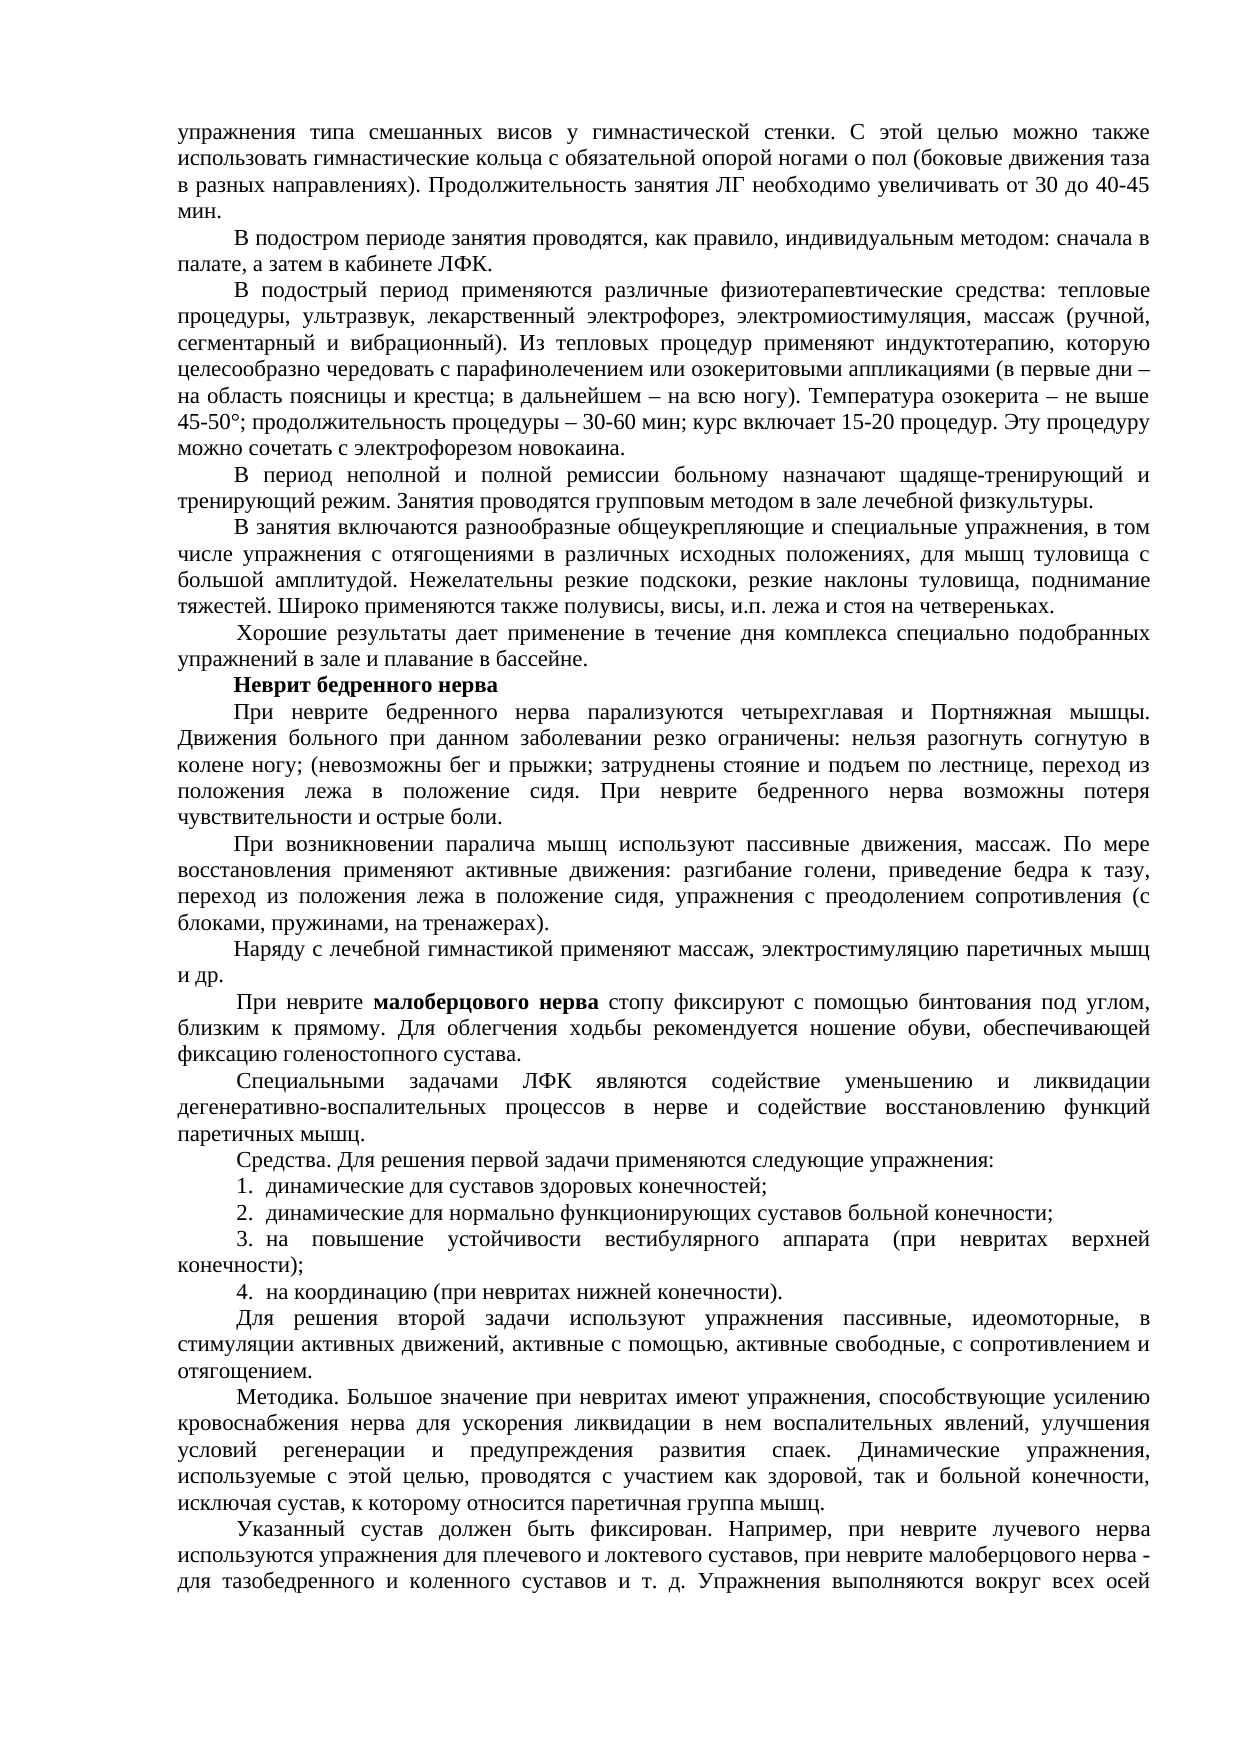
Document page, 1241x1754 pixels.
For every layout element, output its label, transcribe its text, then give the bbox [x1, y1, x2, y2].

text Специальными задачами ЛФК являются содействие уменьшению и ликвидации дегенеративно-воспалительных процессов в нерве и содействие восстановлению функций паретичных мышц. [177, 1067, 1152, 1146]
list на координацию (при невритах нижней конечности). [177, 1278, 1152, 1304]
text Для решения второй задачи используют упражнения пассивные, идеомоторные, в стимуляции активных движений, активные с помощью, активные свободные, с сопротивлением и отягощением. [177, 1304, 1152, 1383]
text В период неполной и полной ремиссии больному назначают щадяще-тренирующий и тренирующий режим. Занятия проводятся групповым методом в зале лечебной физкультуры. [177, 461, 1152, 513]
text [177, 118, 1152, 223]
text При неврите бедренного нерва парализуются четырехглавая и Портняжная мышцы. Движения больного при данном заболевании резко ограничены: нельзя разогнуть согнутую в колене ногу; (невозможны бег и прыжки; затруднены стояние и подъем по лестнице, переход из положения лежа в положение сидя. При неврите бедренного нерва возможны потеря чувствительности и острые боли. [177, 698, 1152, 830]
list динамические для нормально функционирующих суставов больной конечности; [177, 1199, 1152, 1225]
text В подострый период применяются различные физиотерапевтические средства: тепловые процедуры, ультразвук, лекарственный электрофорез, электромиостимуляция, массаж (ручной, сегментарный и вибрационный). Из тепловых процедур применяют индуктотерапию, которую целесообразно чередовать с парафинолечением или озокеритовыми аппликациями (в первые дни – на область поясницы и крестца; в дальнейшем – на всю ногу). Температура озокерита – не выше 45-50°; продолжительность процедуры – 30-60 мин; курс включает 15-20 процедур. Эту процедуру можно сочетать с электрофорезом новокаина. [177, 276, 1152, 461]
list динамические для суставов здоровых конечностей; [177, 1172, 1152, 1199]
text Методика. Большое значение при невритах имеют упражнения, способствующие усилению кровоснабжения нерва для ускорения ликвидации в нем воспалительных явлений, улучшения условий регенерации и предупреждения развития спаек. Динамические упражнения, используемые с этой целью, проводятся с участием как здоровой, так и больной конечности, исключая сустав, к которому относится паретичная группа мышц. [177, 1383, 1152, 1515]
list на повышение устойчивости вестибулярного аппарата (при невритах верхней конечности); [177, 1225, 1152, 1278]
text При неврите малоберцового нерва стопу фиксируют с помощью бинтования под углом, близким к прямому. Для облегчения ходьбы рекомендуется ношение обуви, обеспечивающей фиксацию голеностопного сустава. [177, 988, 1152, 1067]
text При возникновении паралича мышц используют пассивные движения, массаж. По мере восстановления применяют активные движения: разгибание голени, приведение бедра к тазу, переход из положения лежа в положение сидя, упражнения с преодолением сопротивления (с блоками, пружинами, на тренажерах). [177, 830, 1152, 935]
text В подостром периоде занятия проводятся, как правило, индивидуальным методом: сначала в палате, а затем в кабинете ЛФК. [177, 223, 1152, 276]
text Неврит бедренного нерва [177, 672, 1152, 698]
text Хорошие результаты дает применение в течение дня комплекса специально подобранных упражнений в зале и плавание в бассейне. [177, 619, 1152, 672]
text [177, 1515, 1152, 1594]
text В занятия включаются разнообразные общеукрепляющие и специальные упражнения, в том числе упражнения с отягощениями в различных исходных положениях, для мышц туловища с большой амплитудой. Нежелательны резкие подскоки, резкие наклоны туловища, поднимание тяжестей. Широко применяются также полувисы, висы, и.п. лежа и стоя на четвереньках. [177, 513, 1152, 619]
text Средства. Для решения первой задачи применяются следующие упражнения: [177, 1146, 1152, 1172]
text Наряду с лечебной гимнастикой применяют массаж, электростимуляцию паретичных мышц и др. [177, 935, 1152, 988]
